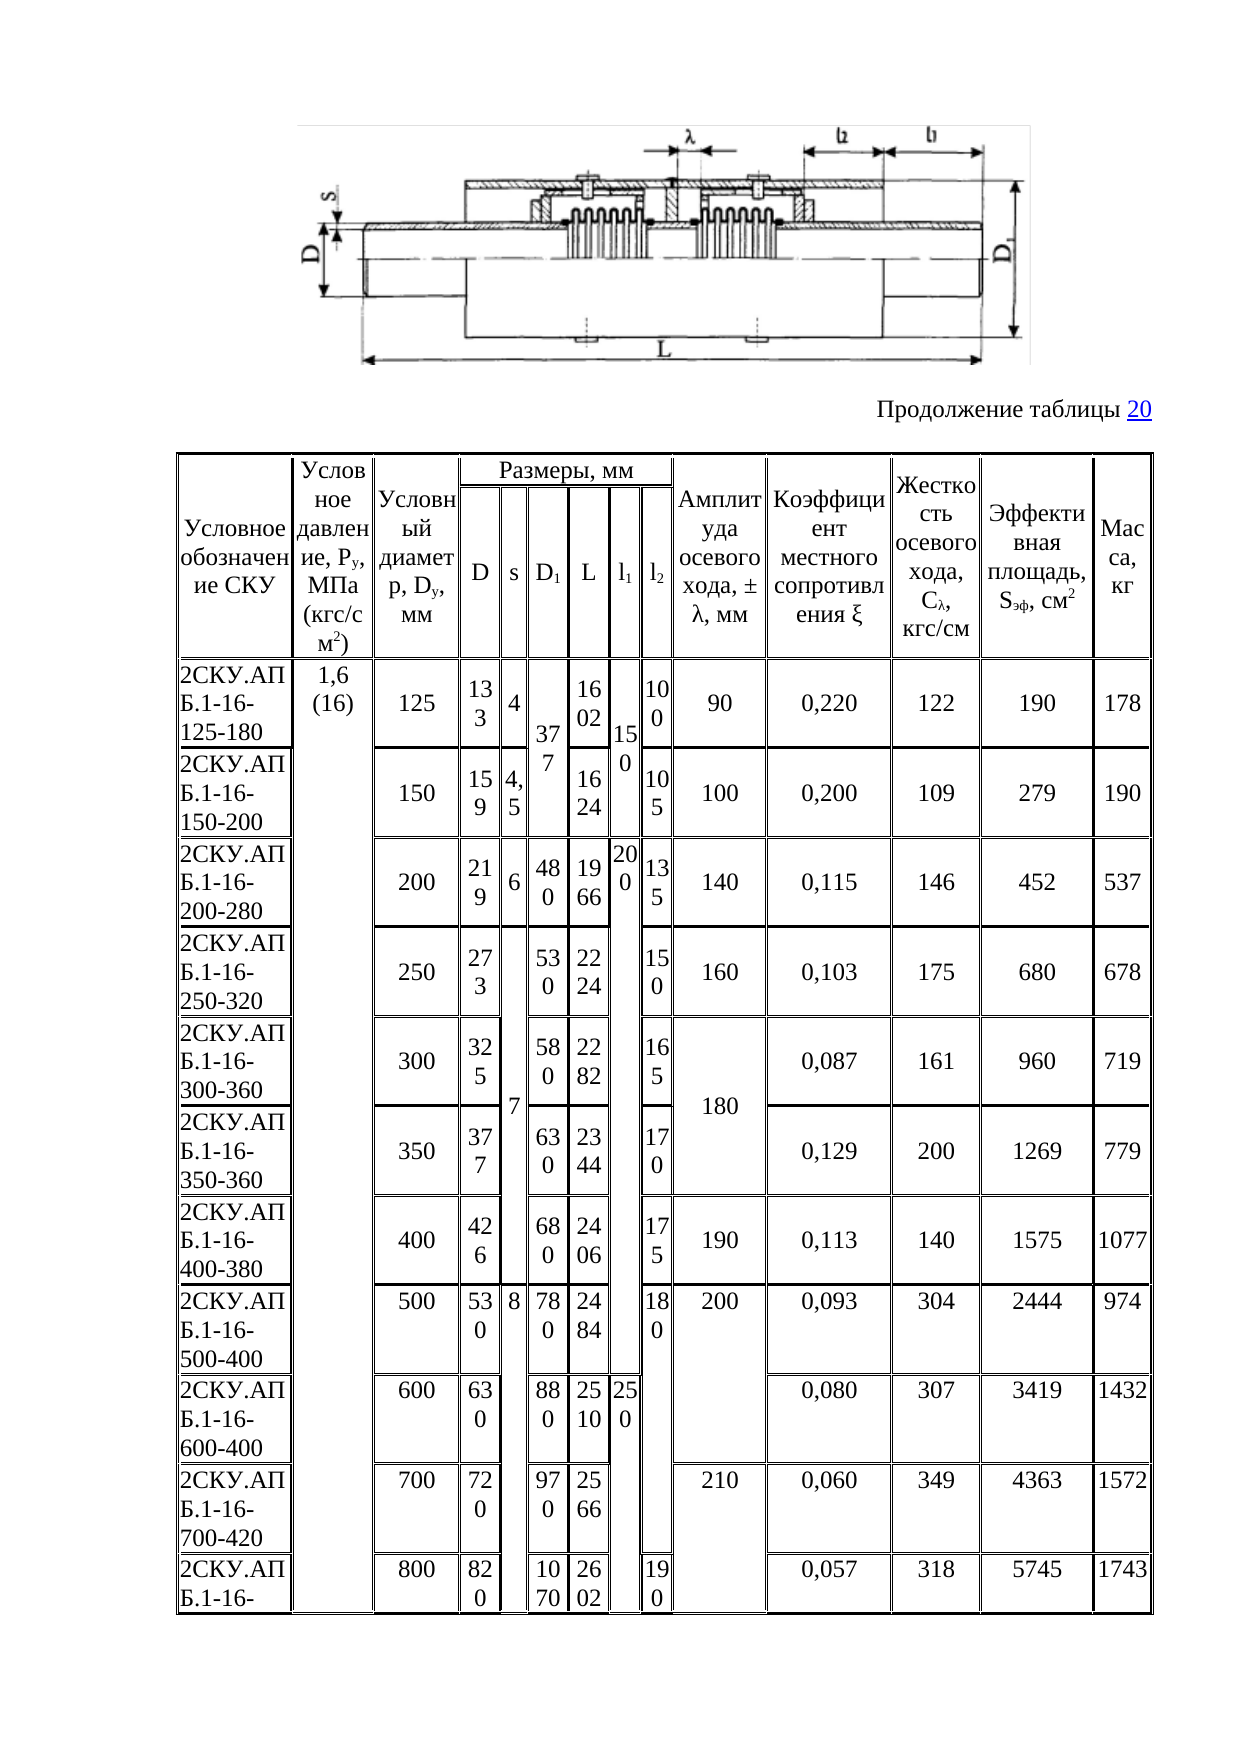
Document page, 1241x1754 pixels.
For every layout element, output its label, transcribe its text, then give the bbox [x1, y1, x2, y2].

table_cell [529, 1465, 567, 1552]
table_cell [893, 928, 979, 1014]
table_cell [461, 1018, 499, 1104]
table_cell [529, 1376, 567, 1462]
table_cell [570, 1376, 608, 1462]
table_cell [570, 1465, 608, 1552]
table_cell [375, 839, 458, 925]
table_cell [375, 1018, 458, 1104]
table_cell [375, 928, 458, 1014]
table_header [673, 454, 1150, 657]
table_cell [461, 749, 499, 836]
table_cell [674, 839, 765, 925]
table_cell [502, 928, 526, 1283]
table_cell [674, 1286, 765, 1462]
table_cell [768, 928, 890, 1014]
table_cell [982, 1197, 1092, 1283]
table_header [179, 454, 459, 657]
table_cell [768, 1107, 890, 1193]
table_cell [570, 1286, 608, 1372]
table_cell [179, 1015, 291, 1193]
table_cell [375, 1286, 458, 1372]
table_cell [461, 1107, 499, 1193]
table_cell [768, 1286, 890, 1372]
text Продолжение таблицы 20 [177, 394, 1152, 423]
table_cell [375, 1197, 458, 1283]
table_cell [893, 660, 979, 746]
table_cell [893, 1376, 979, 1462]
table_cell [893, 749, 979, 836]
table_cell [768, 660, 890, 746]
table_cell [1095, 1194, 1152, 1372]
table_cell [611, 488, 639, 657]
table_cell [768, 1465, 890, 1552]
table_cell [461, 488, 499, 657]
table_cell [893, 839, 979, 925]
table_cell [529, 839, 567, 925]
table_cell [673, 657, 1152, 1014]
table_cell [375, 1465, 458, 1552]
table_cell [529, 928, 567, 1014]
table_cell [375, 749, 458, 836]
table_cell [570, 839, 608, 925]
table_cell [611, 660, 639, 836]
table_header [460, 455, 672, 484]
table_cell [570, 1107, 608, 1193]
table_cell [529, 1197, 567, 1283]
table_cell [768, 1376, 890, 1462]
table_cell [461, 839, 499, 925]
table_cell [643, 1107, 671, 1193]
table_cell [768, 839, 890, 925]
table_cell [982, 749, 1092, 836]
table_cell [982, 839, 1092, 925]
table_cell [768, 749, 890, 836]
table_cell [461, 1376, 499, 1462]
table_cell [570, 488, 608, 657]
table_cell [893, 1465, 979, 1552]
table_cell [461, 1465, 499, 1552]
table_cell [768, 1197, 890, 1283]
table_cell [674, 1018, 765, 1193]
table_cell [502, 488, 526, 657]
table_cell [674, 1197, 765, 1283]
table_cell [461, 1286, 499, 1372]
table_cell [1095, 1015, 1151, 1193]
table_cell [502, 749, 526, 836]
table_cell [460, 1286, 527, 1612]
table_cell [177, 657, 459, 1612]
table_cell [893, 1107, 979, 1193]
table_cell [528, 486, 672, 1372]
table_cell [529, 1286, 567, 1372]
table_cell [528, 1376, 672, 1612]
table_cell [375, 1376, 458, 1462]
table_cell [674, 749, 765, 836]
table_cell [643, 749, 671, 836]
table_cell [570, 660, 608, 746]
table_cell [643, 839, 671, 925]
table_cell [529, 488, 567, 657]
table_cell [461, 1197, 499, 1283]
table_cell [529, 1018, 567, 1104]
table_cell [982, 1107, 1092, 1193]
picture [297, 118, 1032, 365]
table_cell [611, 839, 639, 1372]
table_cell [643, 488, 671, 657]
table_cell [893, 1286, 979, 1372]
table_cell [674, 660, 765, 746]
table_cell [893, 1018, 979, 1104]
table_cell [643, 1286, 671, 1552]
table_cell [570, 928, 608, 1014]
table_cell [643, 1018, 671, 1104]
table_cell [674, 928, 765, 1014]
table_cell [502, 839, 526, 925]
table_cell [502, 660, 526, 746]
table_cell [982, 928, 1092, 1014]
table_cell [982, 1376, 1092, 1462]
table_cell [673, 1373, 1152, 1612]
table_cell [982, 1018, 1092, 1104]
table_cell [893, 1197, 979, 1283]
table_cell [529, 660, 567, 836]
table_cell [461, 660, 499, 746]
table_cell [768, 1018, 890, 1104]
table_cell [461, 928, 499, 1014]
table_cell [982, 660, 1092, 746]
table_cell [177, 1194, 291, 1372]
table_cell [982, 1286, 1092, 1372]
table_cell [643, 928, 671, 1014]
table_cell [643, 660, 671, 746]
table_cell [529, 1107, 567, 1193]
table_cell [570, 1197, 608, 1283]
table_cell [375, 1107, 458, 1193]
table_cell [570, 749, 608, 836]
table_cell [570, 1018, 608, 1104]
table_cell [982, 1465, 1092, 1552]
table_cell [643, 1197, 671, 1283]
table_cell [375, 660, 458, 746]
